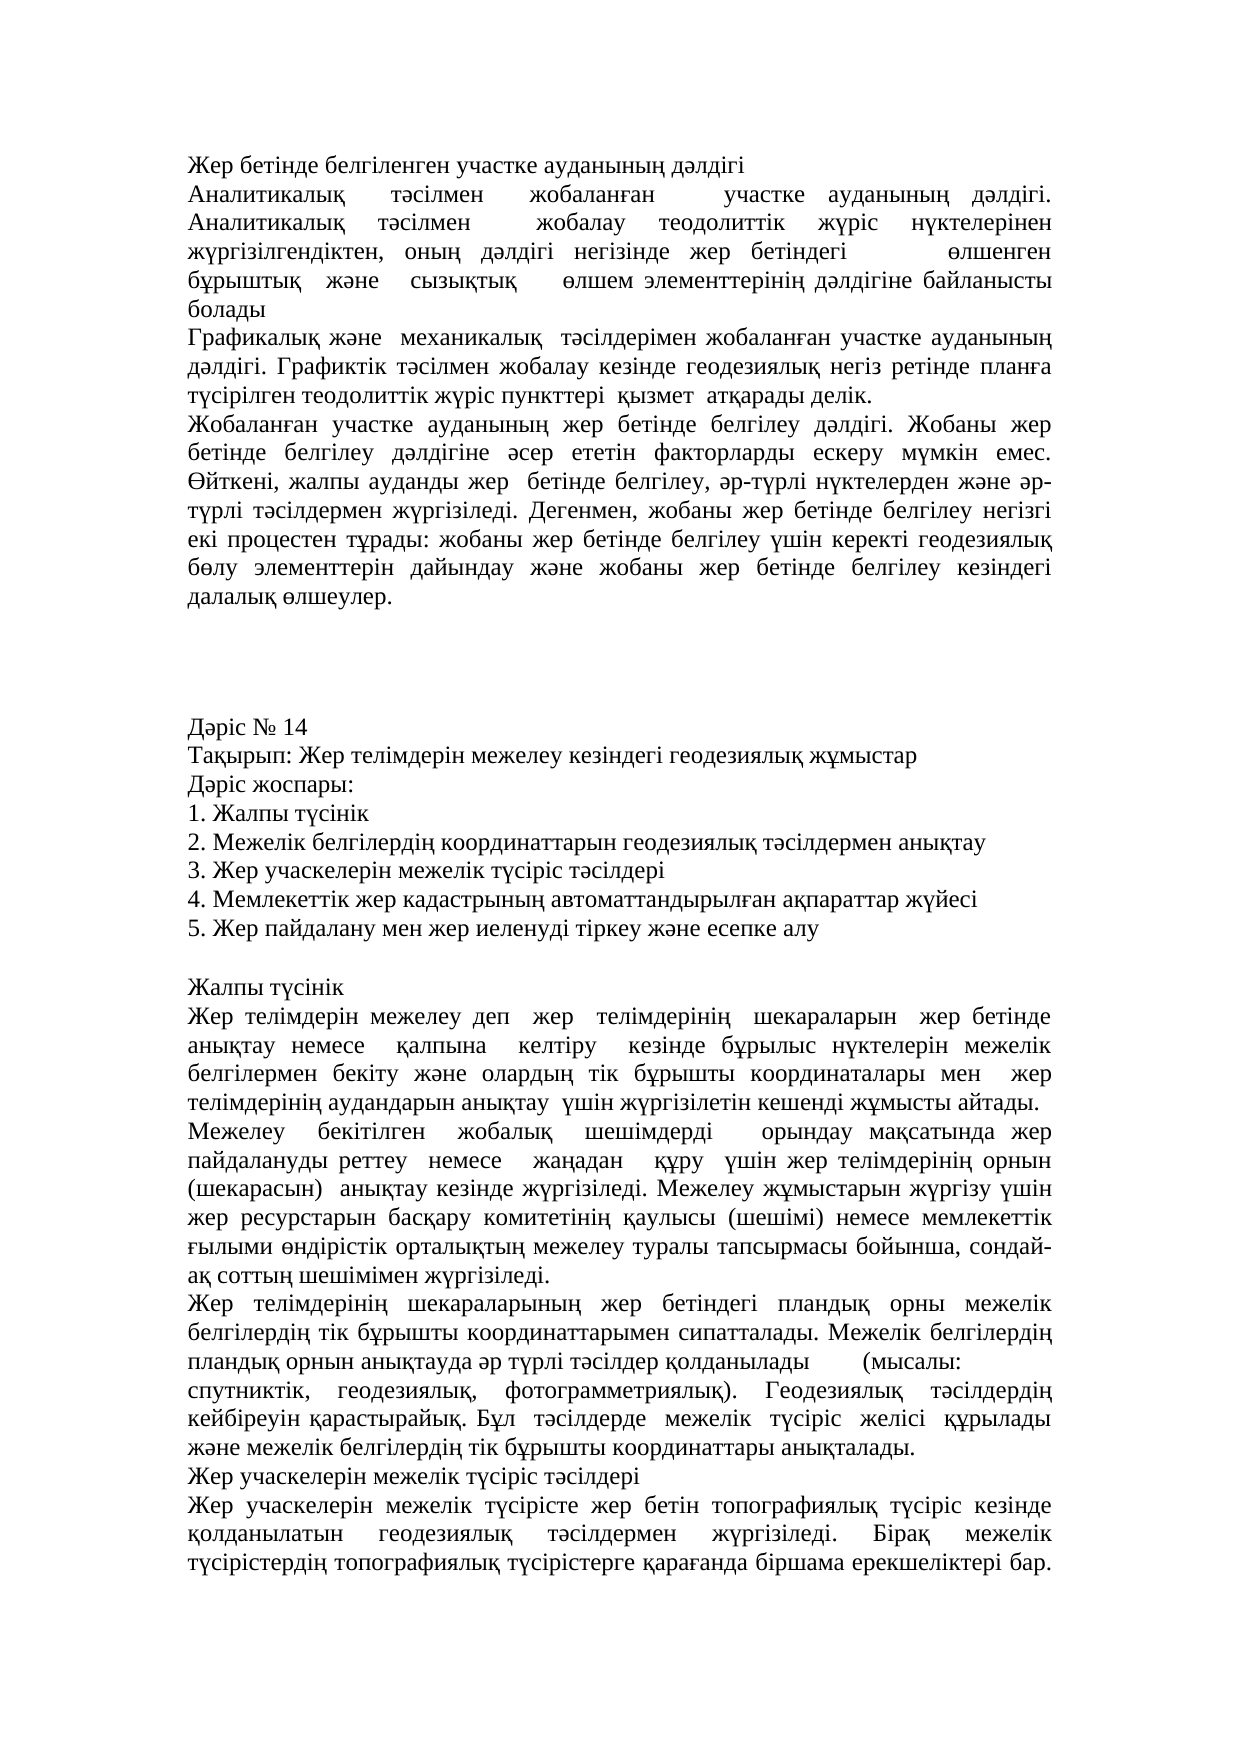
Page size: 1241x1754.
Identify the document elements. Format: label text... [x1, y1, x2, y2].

text Тақырып: Жер телімдерін межелеу кезіндегі геодезиялық жұмыстар [187, 740, 1053, 769]
text Аналитикалық тәсілмен жобаланған участке ауданының дәлдігі. Аналитикалық тәсілмен жобалау теодолиттік жүріс нүктелерінен жүргізілгендіктен, оның дәлдігі негізінде жер бетіндегі өлшенген бұрыштық және сызықтық өлшем элементтерінің дәлдігіне байланысты болады [187, 179, 1053, 322]
text 4. Мемлекеттік жер кадастрының автоматтандырылған ақпараттар жүйесі [187, 884, 1053, 913]
text Жер телімдерін межелеу деп жер телімдерінің шекараларын жер бетінде анықтау немесе қалпына келтіру кезінде бұрылыс нүктелерін межелік белгілермен бекіту және олардың тік бұрышты координаталары мен жер телімдерінің аудандарын анықтау үшін жүргізілетін кешенді жұмысты айтады. [187, 1001, 1053, 1116]
text Жер бетінде белгіленген участке ауданының дәлдігі [187, 150, 1053, 179]
text 1. Жалпы түсінік [187, 798, 1053, 827]
text Жер учаскелерін межелік түсіріс тәсілдері [187, 1461, 1053, 1490]
text 3. Жер учаскелерін межелік түсіріс тәсілдері [187, 855, 1053, 884]
text Дәріс № 14 [187, 712, 1053, 740]
text Дәріс жоспары: [187, 769, 1053, 798]
text Межелеу бекітілген жобалық шешімдерді орындау мақсатында жер пайдалануды реттеу немесе жаңадан құру үшін жер телімдерінің орнын (шекарасын) анықтау кезінде жүргізіледі. Межелеу жұмыстарын жүргізу үшін жер ресурстарын басқару комитетінің қаулысы (шешімі) немесе мемлекеттік ғылыми өндірістік орталықтың межелеу туралы тапсырмасы бойынша, сондай-ақ соттың шешімімен жүргізіледі. [187, 1116, 1053, 1288]
text Жалпы түсінік [187, 972, 1053, 1001]
text 2. Межелік белгілердің координаттарын геодезиялық тәсілдермен анықтау [187, 827, 1053, 855]
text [187, 1490, 1053, 1576]
text Графикалық және механикалық тәсілдерімен жобаланған участке ауданының дәлдігі. Графиктік тәсілмен жобалау кезінде геодезиялық негіз ретінде планға түсірілген теодолиттік жүріс пункттері қызмет атқарады делік. [187, 322, 1053, 409]
text 5. Жер пайдалану мен жер иеленуді тіркеу және есепке алу [187, 913, 1053, 942]
text Жер телімдерінің шекараларының жер бетіндегі пландық орны межелік белгілердің тік бұрышты координаттарымен сипатталады. Межелік белгілердің пландық орнын анықтауда әр түрлі тәсілдер қолданылады (мысалы: спутниктік, геодезиялық, фотограмметриялық). Геодезиялық тәсілдердің кейбіреуін қарастырайық. Бұл тәсілдерде межелік түсіріс желісі құрылады және межелік белгілердің тік бұрышты координаттары анықталады. [187, 1288, 1053, 1461]
text Жобаланған участке ауданының жер бетінде белгілеу дәлдігі. Жобаны жер бетінде белгілеу дәлдігіне әсер ететін факторларды ескеру мүмкін емес. Өйткені, жалпы ауданды жер бетінде белгілеу, әр-түрлі нүктелерден және әр-түрлі тәсілдермен жүргізіледі. Дегенмен, жобаны жер бетінде белгілеу негізгі екі процестен тұрады: жобаны жер бетінде белгілеу үшін керекті геодезиялық бөлу элементтерін дайындау және жобаны жер бетінде белгілеу кезіндегі далалық өлшеулер. [187, 409, 1053, 610]
